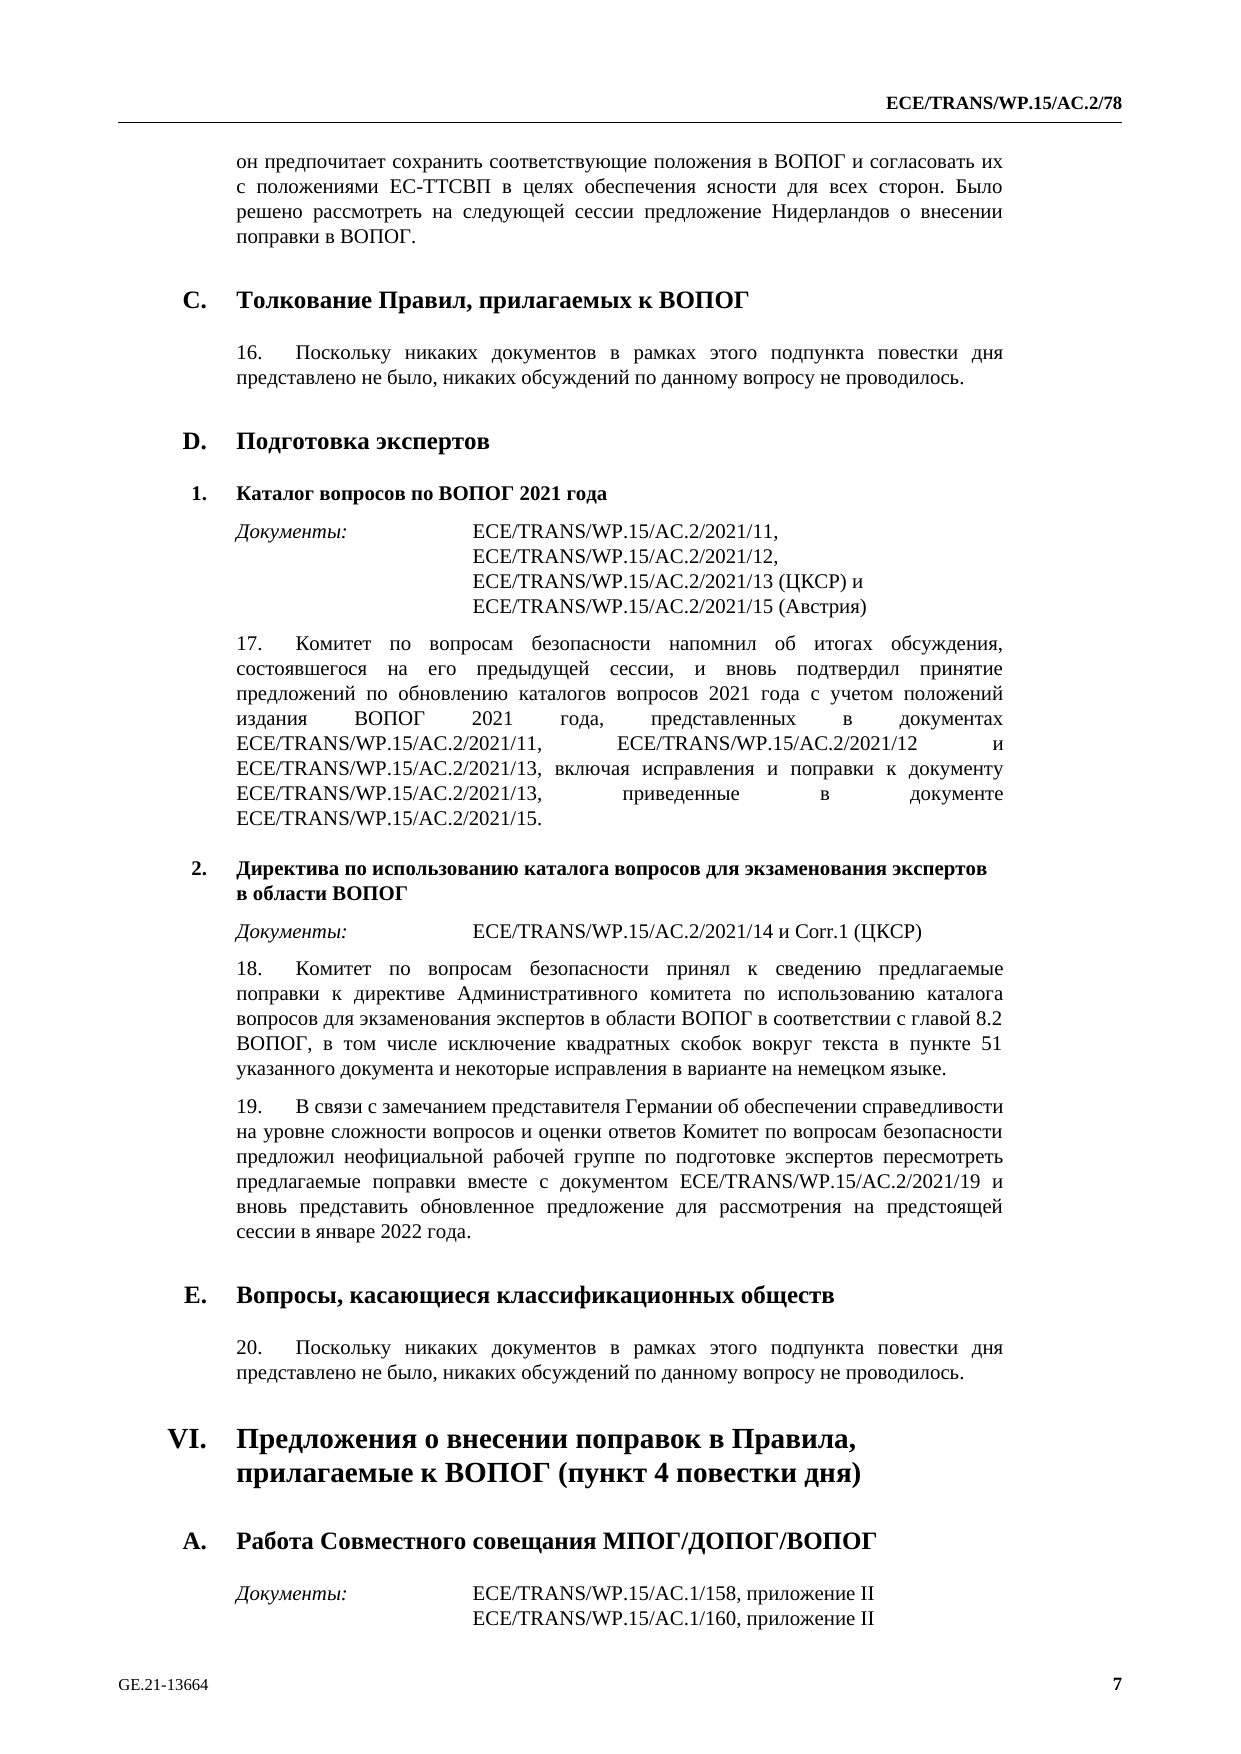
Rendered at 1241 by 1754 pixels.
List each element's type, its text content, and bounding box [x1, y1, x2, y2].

text 20. Поскольку никаких документов в рамках этого подпункта повестки дня представлено не было, никаких обсуждений по данному вопросу не проводилось. [236, 1334, 1004, 1384]
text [236, 1580, 1004, 1630]
text 17. Комитет по вопросам безопасности напомнил об итогах обсуждения, состоявшегося на его предыдущей сессии, и вновь подтвердил принятие предложений по обновлению каталогов вопросов 2021 года с учетом положений издания ВОПОГ 2021 года, представленных в документах ECE/TRANS/WP.15/AC.2/2021/11, ECE/TRANS/WP.15/AC.2/2021/12 и ECE/TRANS/WP.15/AC.2/2021/13, включая исправления и поправки к документу ECE/TRANS/WP.15/AC.2/2021/13, приведенные в документе ECE/TRANS/WP.15/AC.2/2021/15. [236, 630, 1004, 830]
text D. Подготовка экспертов [118, 426, 1004, 455]
text 19. В связи с замечанием представителя Германии об обеспечении справедливости на уровне сложности вопросов и оценки ответов Комитет по вопросам безопасности предложил неофициальной рабочей группе по подготовке экспертов пересмотреть предлагаемые поправки вместе с документом ECE/TRANS/WP.15/AC.2/2021/19 и вновь представить обновленное предложение для рассмотрения на предстоящей сессии в январе 2022 года. [236, 1093, 1004, 1243]
text Документы: ECE/TRANS/WP.15/AC.2/2021/14 и Corr.1 (ЦКСР) [118, 918, 1004, 943]
text E. Вопросы, касающиеся классификационных обществ [118, 1280, 1004, 1309]
text VI. Предложения о внесении поправок в Правила, прилагаемые к ВОПОГ (пункт 4 повестки дня) [118, 1421, 1004, 1488]
text 1. Каталог вопросов по ВОПОГ 2021 года [118, 480, 1004, 505]
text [236, 148, 1004, 248]
text A. Работа Совместного совещания МПОГ/ДОПОГ/ВОПОГ [118, 1526, 1004, 1555]
text C. Толкование Правил, прилагаемых к ВОПОГ [118, 285, 1004, 314]
text 2. Директива по использованию каталога вопросов для экзаменования экспертов в области ВОПОГ [118, 855, 1004, 905]
text 18. Комитет по вопросам безопасности принял к сведению предлагаемые поправки к директиве Административного комитета по использованию каталога вопросов для экзаменования экспертов в области ВОПОГ в соответствии с главой 8.2 ВОПОГ, в том числе исключение квадратных скобок вокруг текста в пункте 51 указанного документа и некоторые исправления в варианте на немецком языке. [236, 955, 1004, 1080]
text 16. Поскольку никаких документов в рамках этого подпункта повестки дня представлено не было, никаких обсуждений по данному вопросу не проводилось. [236, 339, 1004, 389]
text Документы: ECE/TRANS/WP.15/AC.2/2021/11, ECE/TRANS/WP.15/AC.2/2021/12, ECE/TRANS/WP.15/AC.2/2021/13 (ЦКСР) и ECE/TRANS/WP.15/AC.2/2021/15 (Австрия) [118, 518, 1004, 618]
